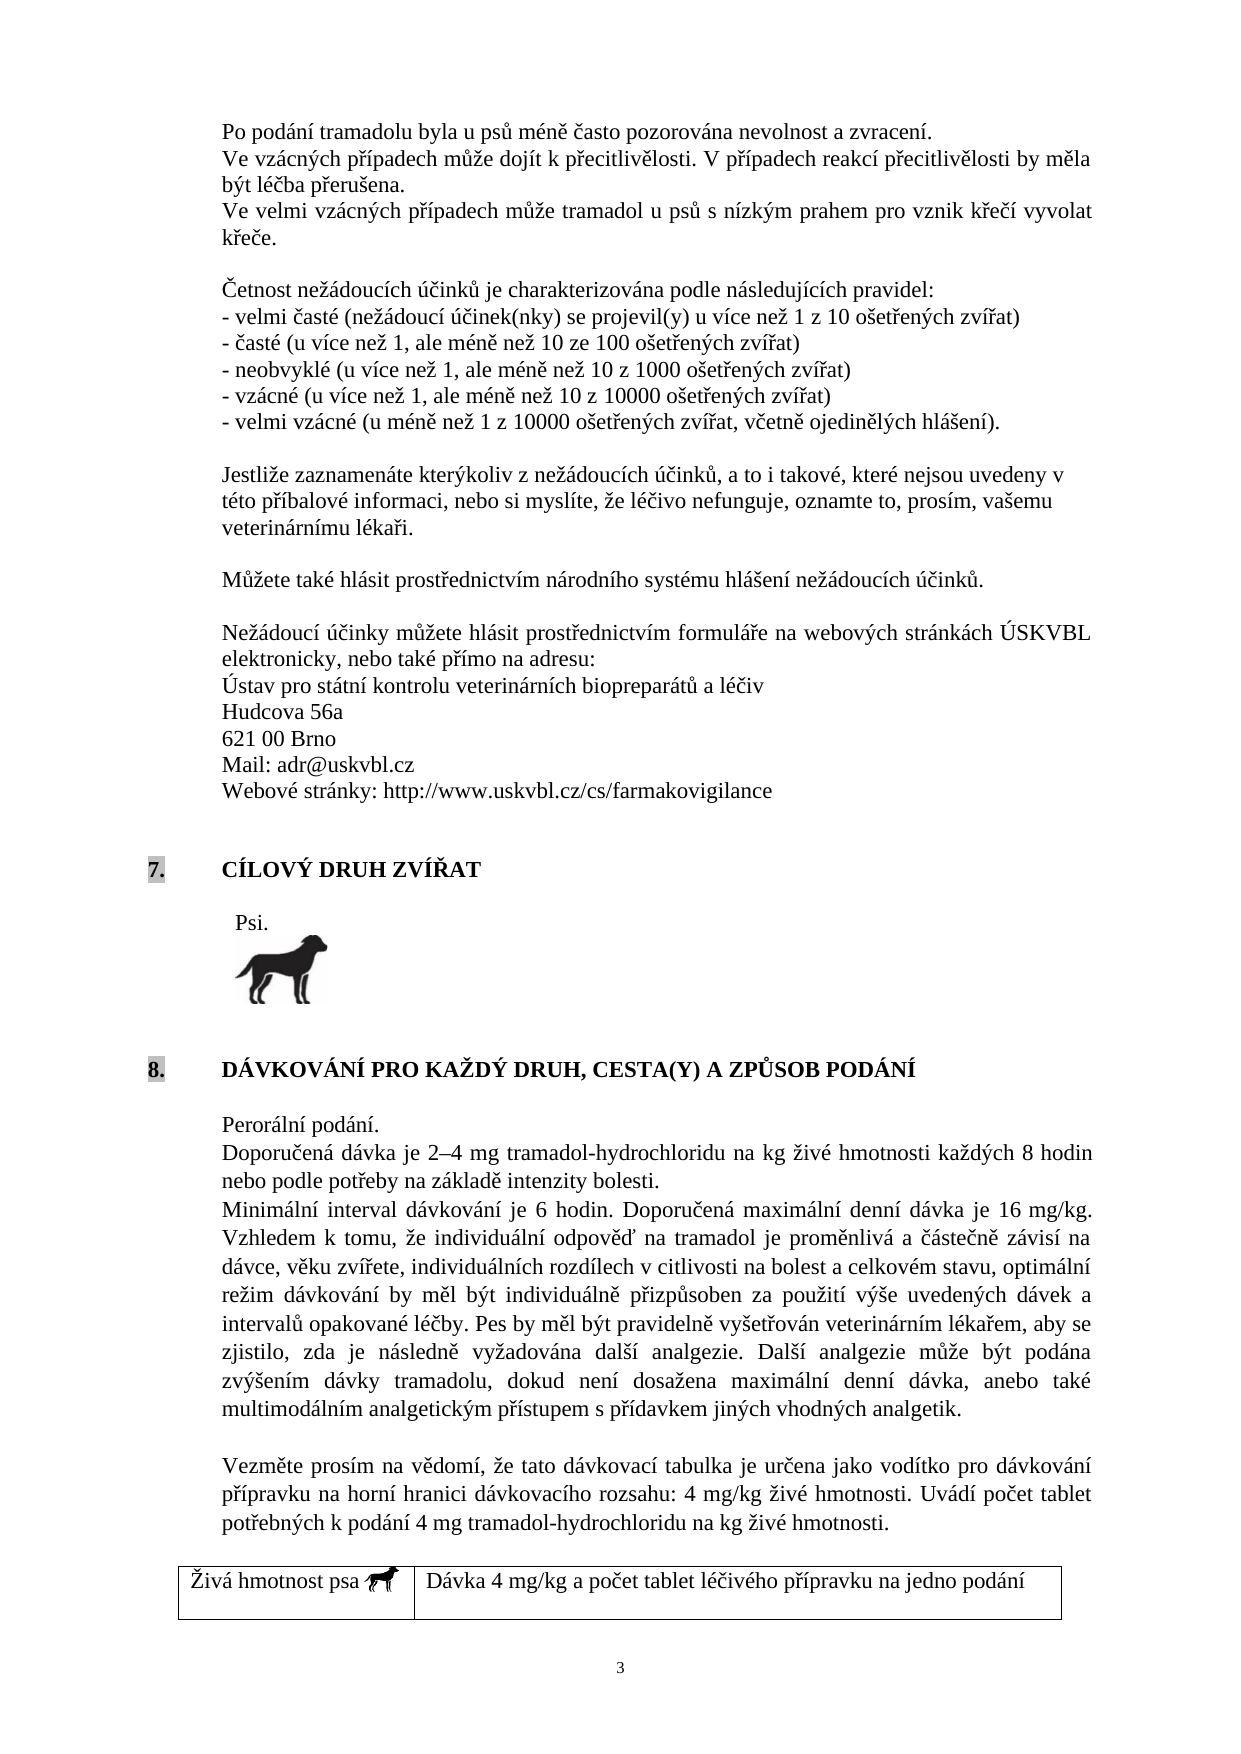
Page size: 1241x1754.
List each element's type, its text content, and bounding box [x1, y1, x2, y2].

text Doporučená dávka je 2–4 mg tramadol-hydrochloridu na kg živé hmotnosti každých 8 hodin nebo podle potřeby na základě intenzity bolesti. [222, 1139, 1093, 1194]
text 8. DÁVKOVÁNÍ PRO KAŽDÝ DRUH, CESTA(Y) A ZPŮSOB PODÁNÍ [165, 1056, 1093, 1082]
text Ve velmi vzácných případech může tramadol u psů s nízkým prahem pro vznik křečí vyvolat křeče. [222, 197, 1093, 250]
text - časté (u více než 1, ale méně než 10 ze 100 ošetřených zvířat) [222, 329, 1093, 356]
text Psi. [173, 909, 1093, 936]
text Hudcova 56a [222, 698, 1093, 724]
text Četnost nežádoucích účinků je charakterizována podle následujících pravidel: [222, 277, 1093, 303]
text Mail: adr@uskvbl.cz [222, 751, 1093, 777]
text Perorální podání. [222, 1111, 1093, 1137]
text Jestliže zaznamenáte kterýkoliv z nežádoucích účinků, a to i takové, které nejsou uvedeny v této příbalové informaci, nebo si myslíte, že léčivo nefunguje, oznamte to, prosím, vašemu veterinárnímu lékaři. [222, 461, 1093, 540]
text Webové stránky: http://www.uskvbl.cz/cs/farmakovigilance [222, 777, 1093, 804]
text - velmi vzácné (u méně než 1 z 10000 ošetřených zvířat, včetně ojedinělých hlášení). [222, 408, 1093, 435]
text Nežádoucí účinky můžete hlásit prostřednictvím formuláře na webových stránkách ÚSKVBL elektronicky, nebo také přímo na adresu: [222, 619, 1093, 672]
text - neobvyklé (u více než 1, ale méně než 10 z 1000 ošetřených zvířat) [222, 356, 1093, 382]
text Ve vzácných případech může dojít k přecitlivělosti. V případech reakcí přecitlivělosti by měla být léčba přerušena. [222, 144, 1093, 197]
table_header Dávka 4 mg/kg a počet tablet léčivého přípravku na jedno podání [415, 1567, 1061, 1619]
text - velmi časté (nežádoucí účinek(nky) se projevil(y) u více než 1 z 10 ošetřených zvířat) [222, 303, 1093, 329]
table_header Živá hmotnost psa [179, 1567, 414, 1619]
text Ústav pro státní kontrolu veterinárních biopreparátů a léčiv [222, 672, 1093, 698]
text Po podání tramadolu byla u psů méně často pozorována nevolnost a zvracení. [222, 118, 1093, 144]
text Vezměte prosím na vědomí, že tato dávkovací tabulka je určena jako vodítko pro dávkování přípravku na horní hranici dávkovacího rozsahu: 4 mg/kg živé hmotnosti. Uvádí počet tablet potřebných k podání 4 mg tramadol-hydrochloridu na kg živé hmotnosti. [222, 1452, 1093, 1535]
picture [235, 935, 328, 1004]
text Minimální interval dávkování je 6 hodin. Doporučená maximální denní dávka je 16 mg/kg. Vzhledem k tomu, že individuální odpověď na tramadol je proměnlivá a částečně závisí na dávce, věku zvířete, individuálních rozdílech v citlivosti na bolest a celkovém stavu, optimální režim dávkování by měl být individuálně přizpůsoben za použití výše uvedených dávek a intervalů opakované léčby. Pes by měl být pravidelně vyšetřován veterinárním lékařem, aby se zjistilo, zda je následně vyžadována další analgezie. Další analgezie může být podána zvýšením dávky tramadolu, dokud není dosažena maximální denní dávka, anebo také multimodálním analgetickým přístupem s přídavkem jiných vhodných analgetik. [222, 1196, 1093, 1421]
text - vzácné (u více než 1, ale méně než 10 z 10000 ošetřených zvířat) [222, 382, 1093, 408]
text Můžete také hlásit prostřednictvím národního systému hlášení nežádoucích účinků. [222, 566, 1093, 593]
text 621 00 Brno [222, 724, 1093, 751]
text 7. CÍLOVÝ DRUH ZVÍŘAT [165, 856, 1093, 883]
